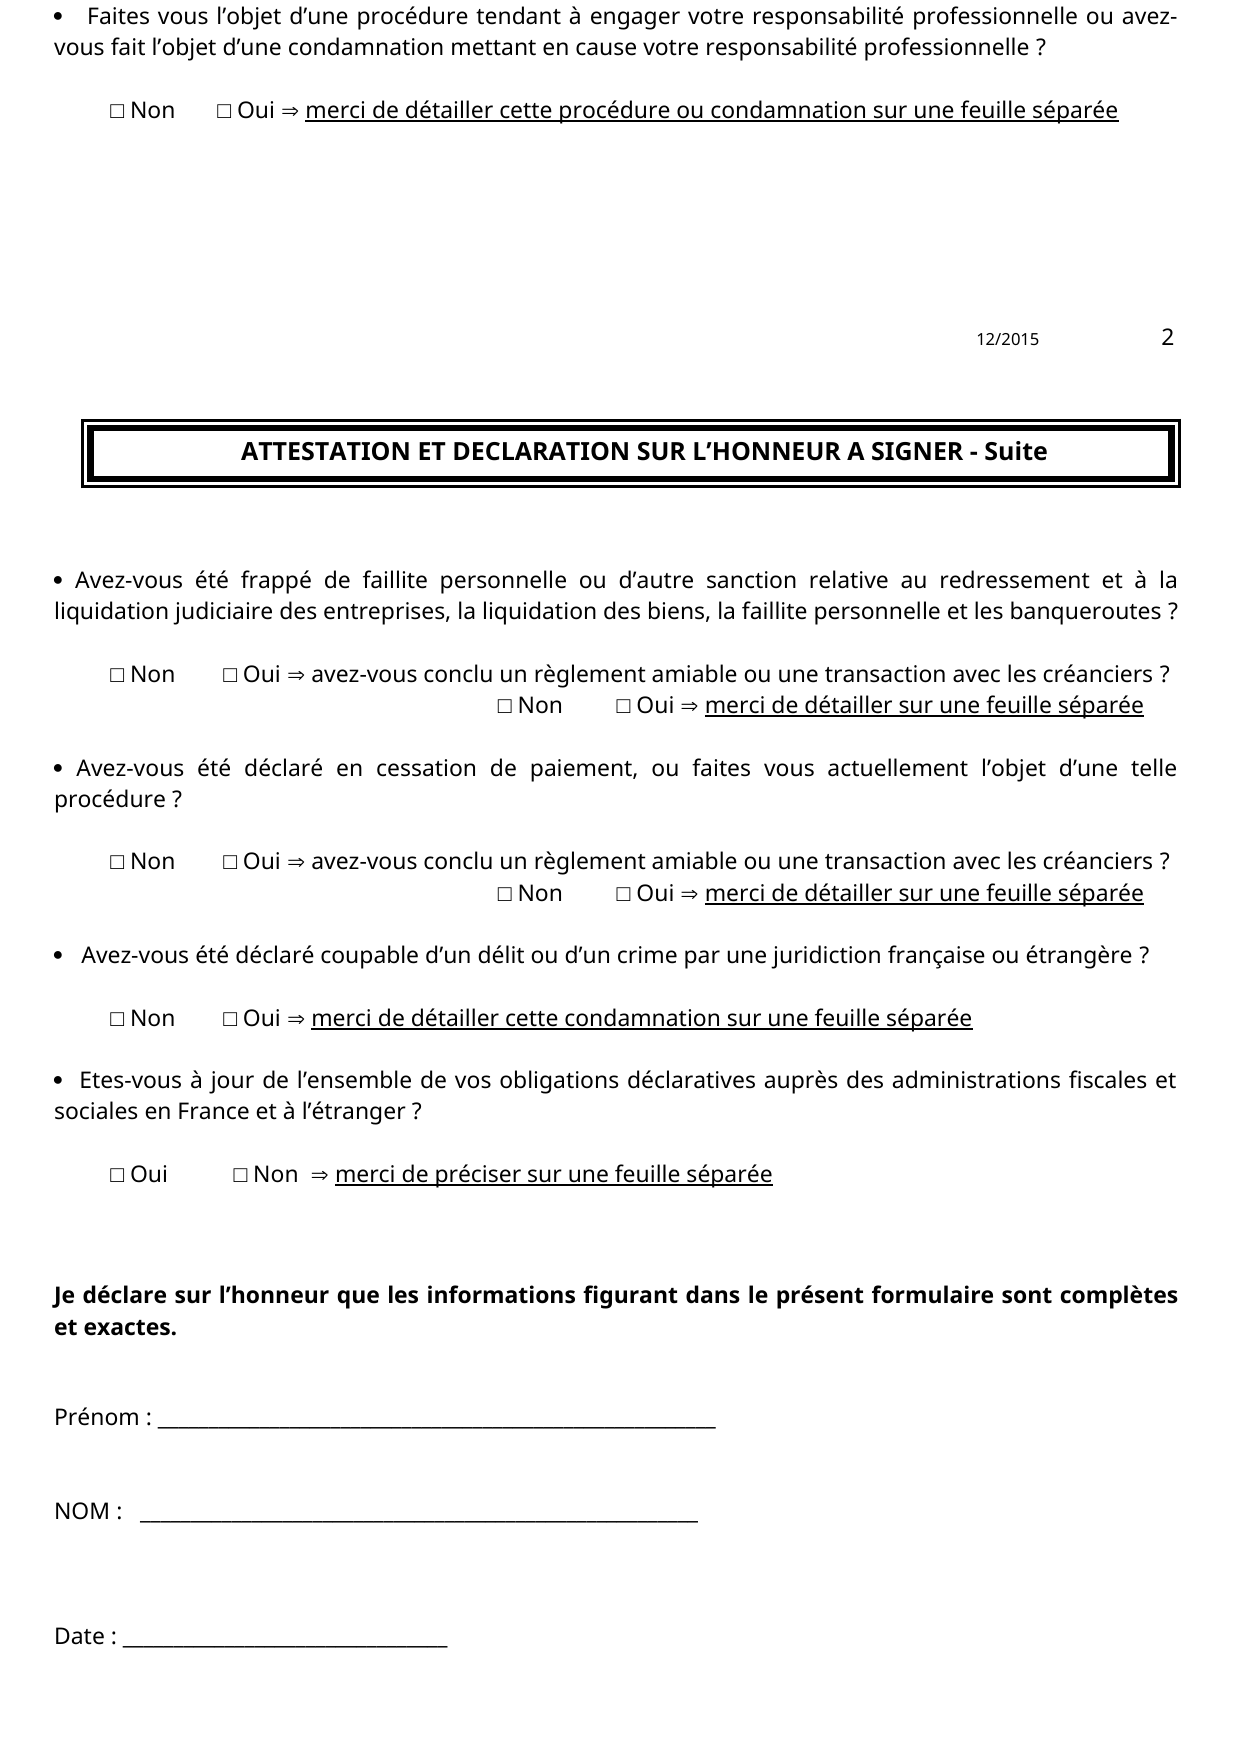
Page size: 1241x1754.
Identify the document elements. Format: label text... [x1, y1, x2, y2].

text □ Non □ Oui avez-vous conclu un règlement amiable ou une transaction avec les créanciers ? [54, 845, 1179, 876]
text □ Non □ Oui avez-vous conclu un règlement amiable ou une transaction avec les créanciers ? [54, 658, 1179, 689]
text Date : ________________________________ [54, 1620, 1179, 1651]
text □ Oui □ Non merci de préciser sur une feuille séparée [54, 1158, 1179, 1189]
text □ Non □ Oui merci de détailler cette condamnation sur une feuille séparée [54, 1001, 1179, 1033]
text Prénom : _______________________________________________________ [54, 1401, 1179, 1432]
text 12/2015 2 [54, 321, 1179, 352]
text □ Non □ Oui merci de détailler sur une feuille séparée [221, 876, 1179, 908]
text Avez-vous été déclaré coupable d’un délit ou d’un crime par une juridiction française ou étrangère ? [54, 939, 1179, 970]
text □ Non □ Oui merci de détailler cette procédure ou condamnation sur une feuille séparée [54, 94, 1179, 125]
text Avez-vous été frappé de faillite personnelle ou d’autre sanction relative au redressement et à la liquidation judiciaire des entreprises, la liquidation des biens, la faillite personnelle et les banqueroutes ? [54, 564, 1179, 626]
text □ Non □ Oui merci de détailler sur une feuille séparée [221, 689, 1179, 720]
text NOM : _______________________________________________________ [54, 1495, 1179, 1526]
text Etes-vous à jour de l’ensemble de vos obligations déclaratives auprès des administrations fiscales et sociales en France et à l’étranger ? [54, 1064, 1179, 1126]
text Faites vous l’objet d’une procédure tendant à engager votre responsabilité professionnelle ou avez-vous fait l’objet d’une condamnation mettant en cause votre responsabilité professionnelle ? [54, 0, 1179, 62]
text ATTESTATION ET DECLARATION SUR L’HONNEUR A SIGNER - Suite [84, 422, 1178, 485]
text Je déclare sur l’honneur que les informations figurant dans le présent formulaire sont complètes et exactes. [54, 1279, 1179, 1342]
text Avez-vous été déclaré en cessation de paiement, ou faites vous actuellement l’objet d’une telle procédure ? [54, 751, 1179, 814]
